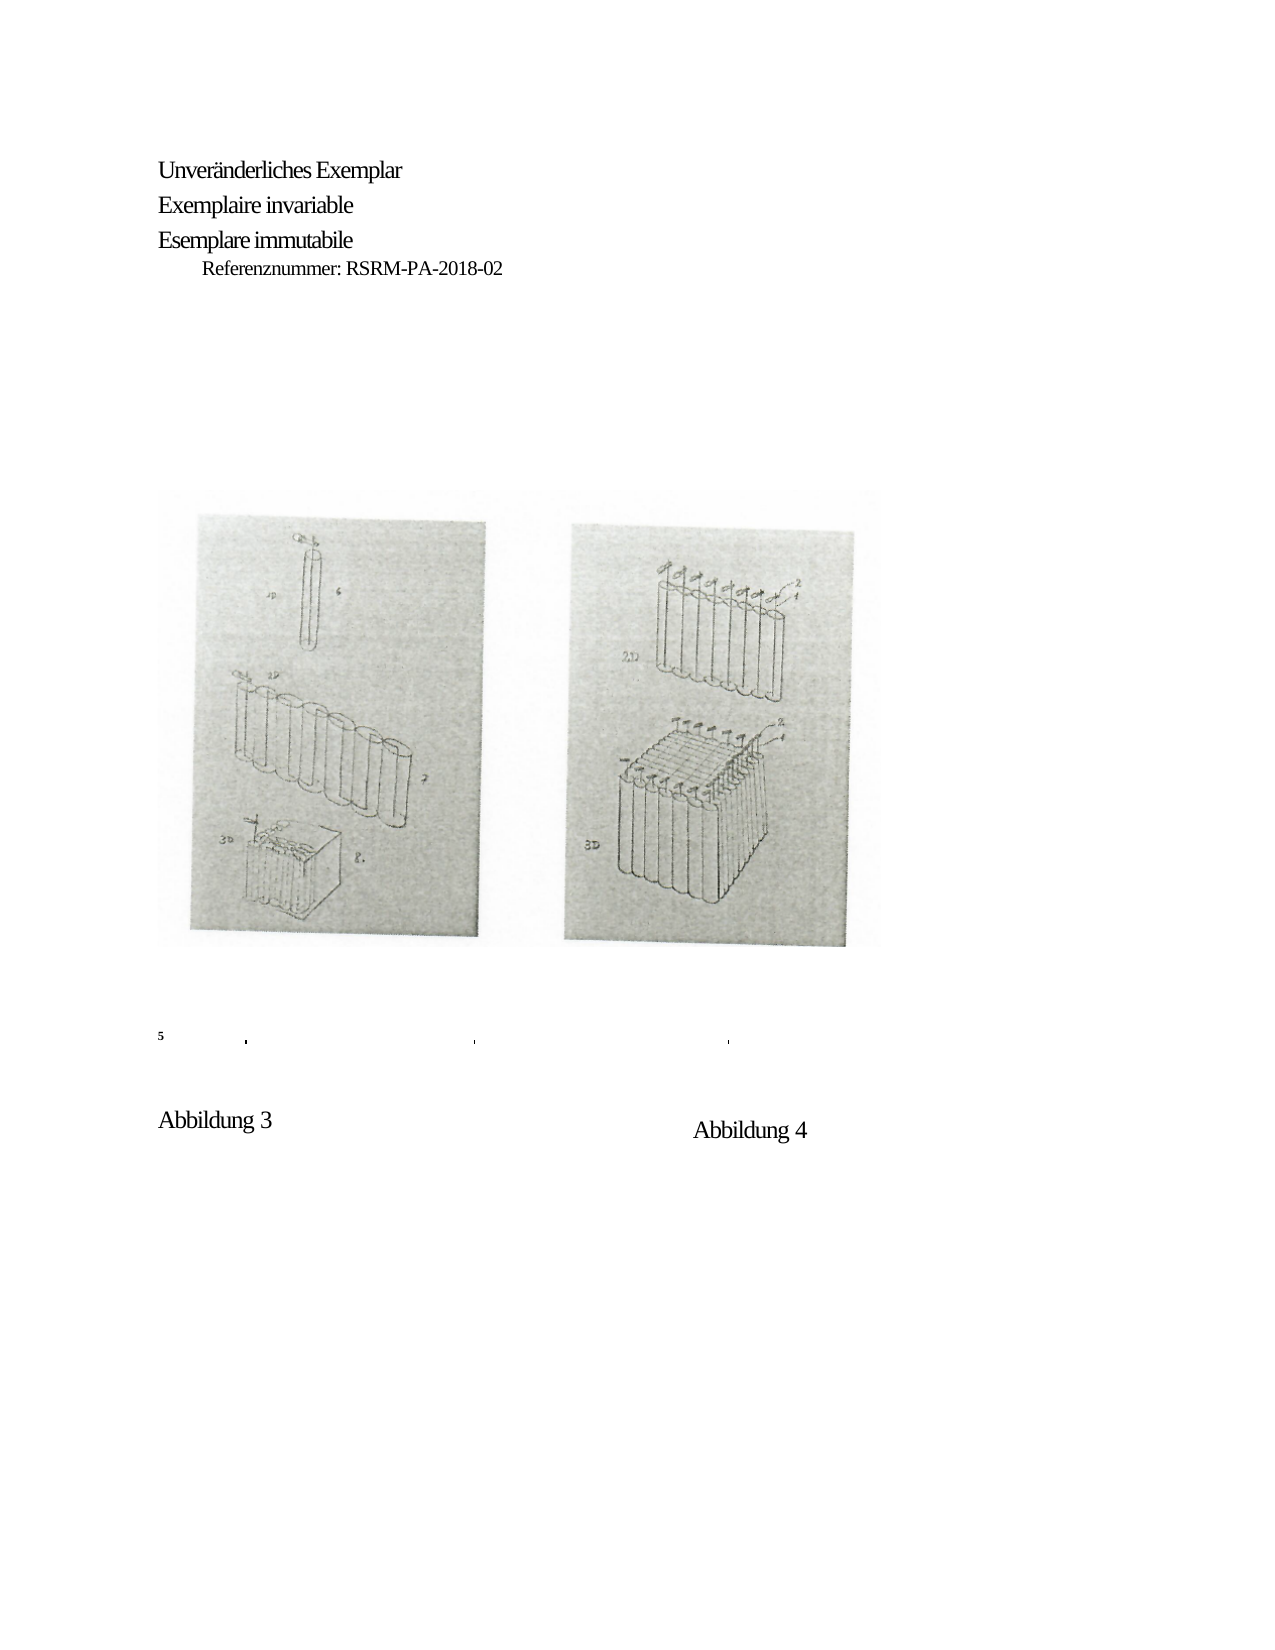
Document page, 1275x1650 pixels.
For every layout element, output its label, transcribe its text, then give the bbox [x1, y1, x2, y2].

text Abbildung 3 [158, 1105, 419, 1134]
text Esemplare immutabile [158, 221, 881, 256]
text Abbildung 4 [693, 1116, 941, 1144]
text Referenznummer: RSRM-PA-2018-02 [202, 256, 881, 279]
text Unveränderliches Exemplar [158, 150, 881, 186]
text Exemplaire invariable [158, 186, 881, 221]
